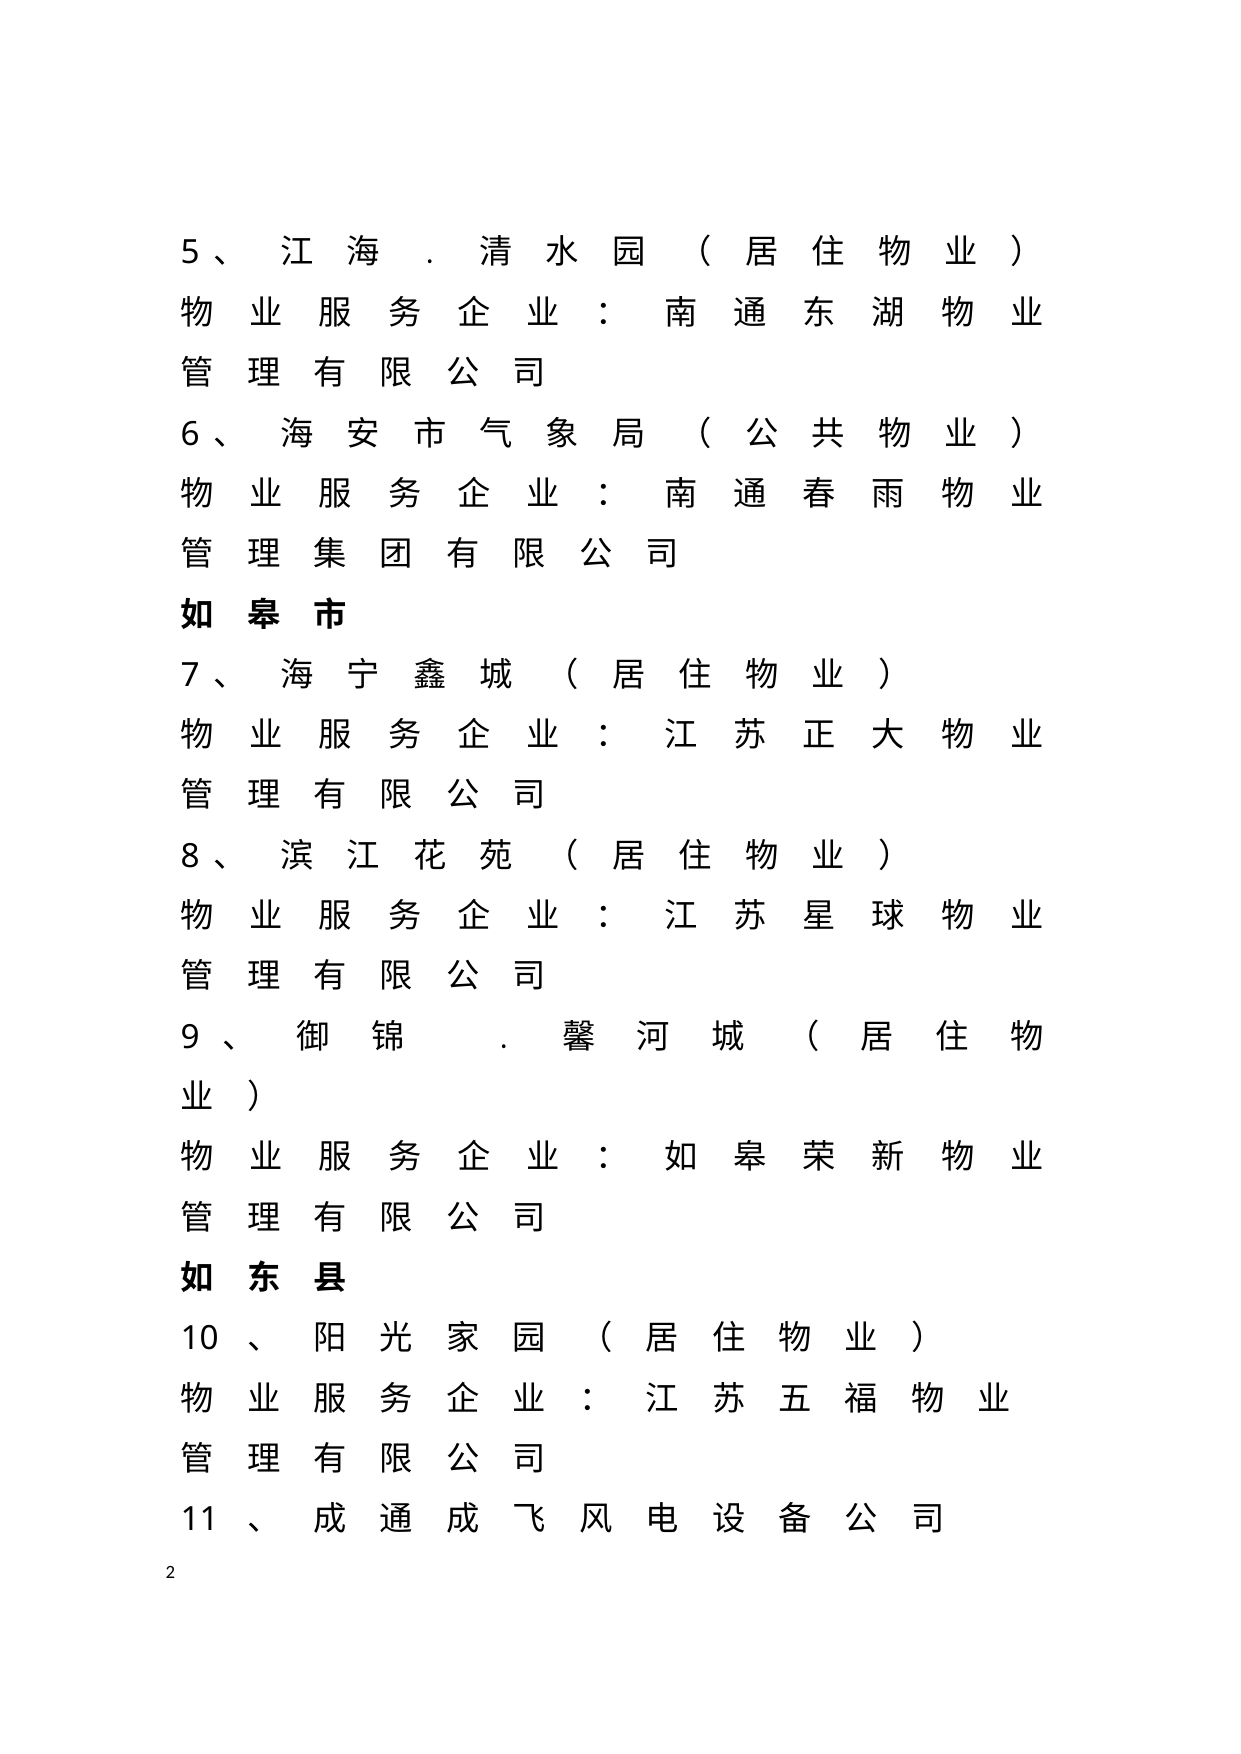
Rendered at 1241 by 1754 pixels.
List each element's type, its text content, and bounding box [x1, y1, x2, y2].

text 物业服务企业：江苏正大物业管理有限公司 [180, 702, 1077, 822]
text 物业服务企业：南通春雨物业管理集团有限公司 [180, 461, 1077, 581]
text 5、江海﹒清水园（居住物业） [180, 219, 1077, 280]
text 11、成通成飞风电设备公司（公共物业） [180, 1486, 1077, 1546]
text 如东县 [180, 1245, 1077, 1305]
text 物业服务企业：江苏五福物业管理有限公司 [180, 1365, 1077, 1486]
text 物业服务企业：如皋荣新物业管理有限公司 [180, 1124, 1077, 1245]
text 物业服务企业：江苏星球物业管理有限公司 [180, 883, 1077, 1003]
text 6、海安市气象局（公共物业） [180, 400, 1077, 461]
text 10、阳光家园（居住物业） [180, 1305, 1077, 1365]
text 8、滨江花苑（居住物业） [180, 822, 1077, 883]
text 如皋市 [180, 581, 1077, 642]
text 7、海宁鑫城（居住物业） [180, 642, 1077, 702]
text 9、御锦 ﹒馨河城（居住物业） [180, 1003, 1077, 1124]
text 物业服务企业：南通东湖物业管理有限公司 [180, 280, 1077, 400]
